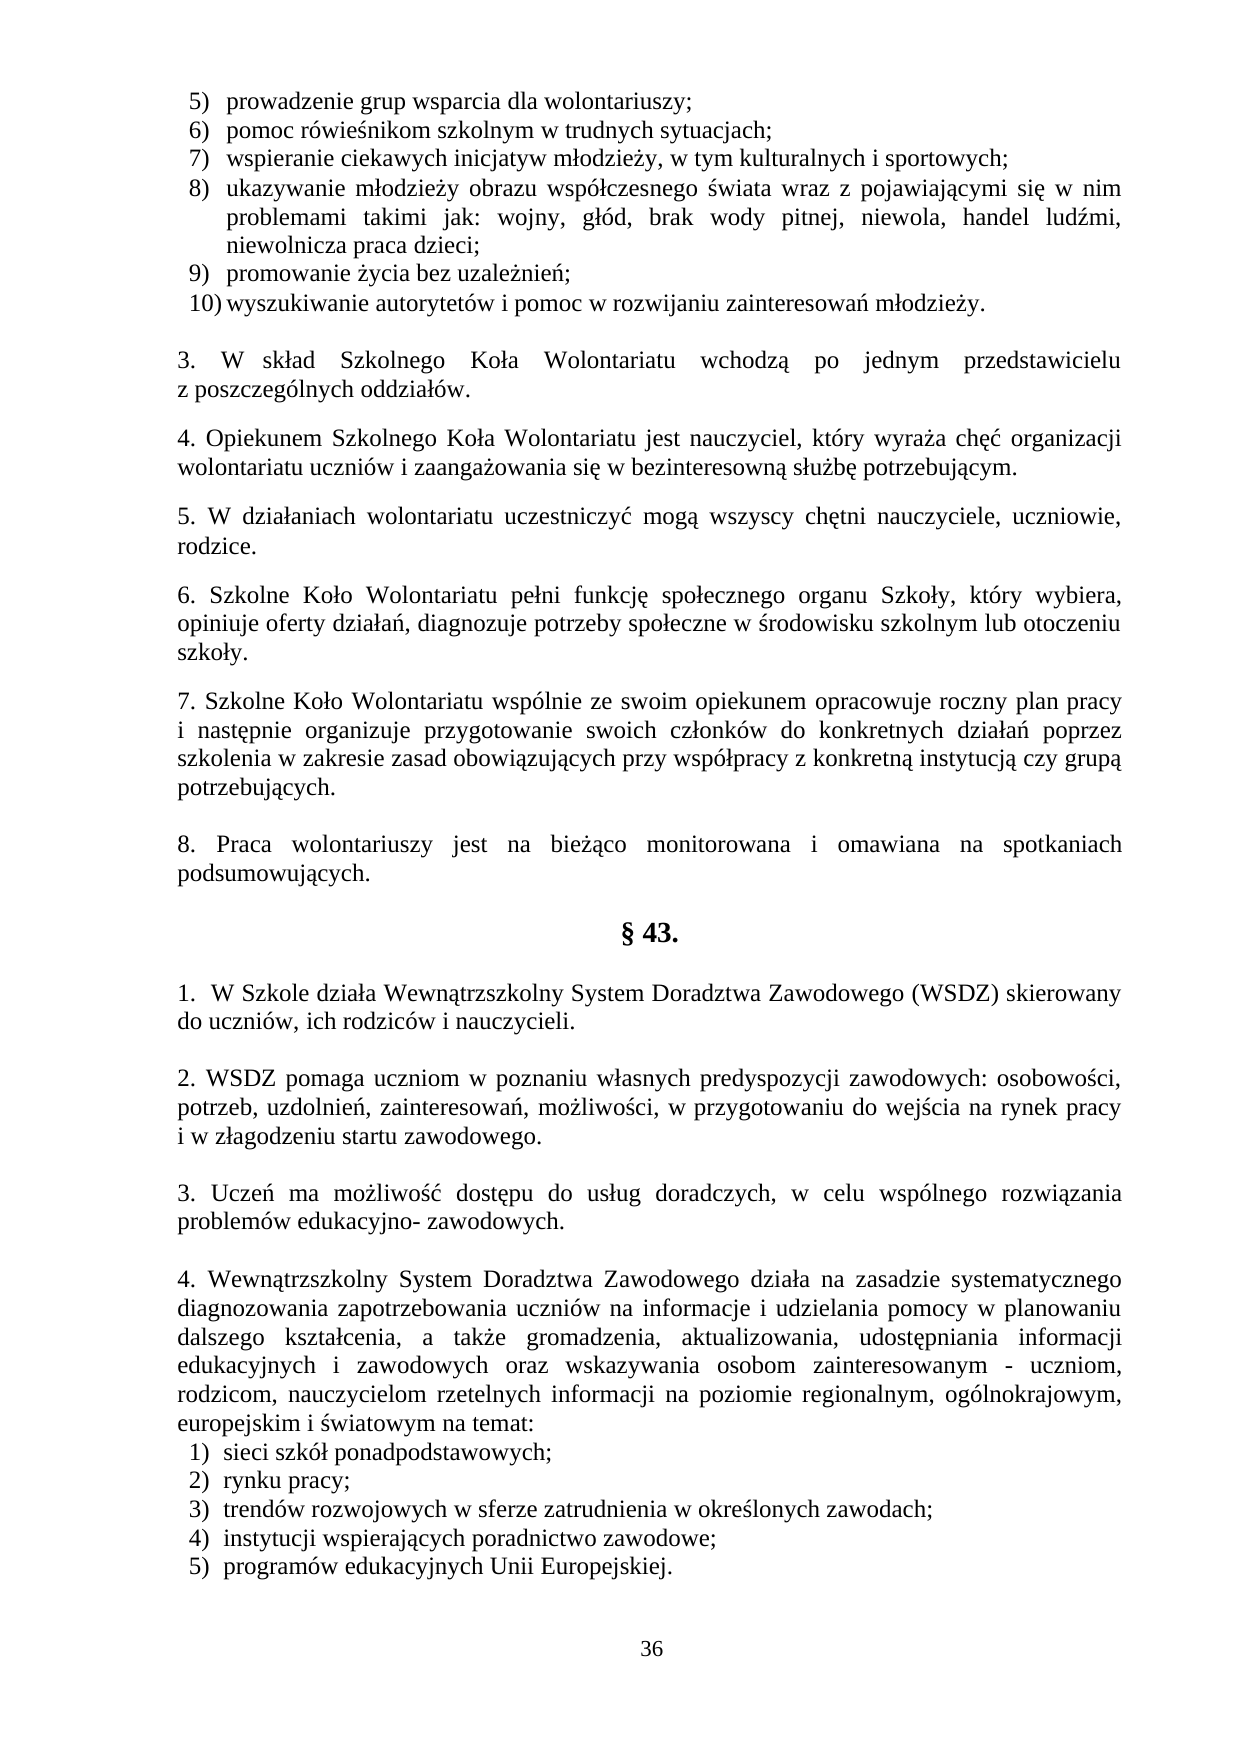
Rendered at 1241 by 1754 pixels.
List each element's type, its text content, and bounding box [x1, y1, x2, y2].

list instytucji wspierających poradnictwo zawodowe; [188, 1523, 1134, 1552]
list Uczeń ma możliwość dostępu do usług doradczych, w celu wspólnego rozwiązania problemów edukacyjno- zawodowych. [177, 1179, 1122, 1235]
list Szkolne Koło Wolontariatu wspólnie ze swoim opiekunem opracowuje roczny plan pracy i następnie organizuje przygotowanie swoich członków do konkretnych działań poprzez szkolenia w zakresie zasad obowiązujących przy współpracy z konkretną instytucją czy grupą potrzebujących. [177, 686, 1122, 801]
list wspieranie ciekawych inicjatyw młodzieży, w tym kulturalnych i sportowych; [188, 144, 1134, 172]
list prowadzenie grup wsparcia dla wolontariuszy; [188, 86, 1134, 115]
list pomoc rówieśnikom szkolnym w trudnych sytuacjach; [188, 115, 1134, 144]
list Opiekunem Szkolnego Koła Wolontariatu jest nauczyciel, który wyraża chęć organizacji wolontariatu uczniów i zaangażowania się w bezinteresowną służbę potrzebującym. [177, 423, 1122, 481]
subtitle § 43. [182, 916, 1116, 949]
list Praca wolontariuszy jest na bieżąco monitorowana i omawiana na spotkaniach podsumowujących. [177, 829, 1123, 887]
list Wewnątrzszkolny System Doradztwa Zawodowego działa na zasadzie systematycznego diagnozowania zapotrzebowania uczniów na informacje i udzielania pomocy w planowaniu dalszego kształcenia, a także gromadzenia, aktualizowania, udostępniania informacji edukacyjnych i zawodowych oraz wskazywania osobom zainteresowanym - uczniom, rodzicom, nauczycielom rzetelnych informacji na poziomie regionalnym, ogólnokrajowym, europejskim i światowym na temat: [177, 1264, 1122, 1437]
list ukazywanie młodzieży obrazu współczesnego świata wraz z pojawiającymi się w nim problemami takimi jak: wojny, głód, brak wody pitnej, niewola, handel ludźmi, niewolnicza praca dzieci; [188, 173, 1122, 259]
list trendów rozwojowych w sferze zatrudnienia w określonych zawodach; [188, 1494, 1134, 1523]
list W Szkole działa Wewnątrzszkolny System Doradztwa Zawodowego (WSDZ) skierowany do uczniów, ich rodziców i nauczycieli. [177, 978, 1122, 1035]
list Szkolne Koło Wolontariatu pełni funkcję społecznego organu Szkoły, który wybiera, opiniuje oferty działań, diagnozuje potrzeby społeczne w środowisku szkolnym lub otoczeniu szkoły. [177, 580, 1122, 666]
list WSDZ pomaga uczniom w poznaniu własnych predyspozycji zawodowych: osobowości, potrzeb, uzdolnień, zainteresowań, możliwości, w przygotowaniu do wejścia na rynek pracy i w złagodzeniu startu zawodowego. [177, 1063, 1122, 1150]
list W działaniach wolontariatu uczestniczyć mogą wszyscy chętni nauczyciele, uczniowie, rodzice. [177, 501, 1122, 559]
list rynku pracy; [188, 1466, 1134, 1494]
list W skład Szkolnego Koła Wolontariatu wchodzą po jednym przedstawicielu z poszczególnych oddziałów. [177, 345, 1122, 403]
list sieci szkół ponadpodstawowych; [188, 1437, 1134, 1465]
list wyszukiwanie autorytetów i pomoc w rozwijaniu zainteresowań młodzieży. [188, 288, 1134, 317]
list programów edukacyjnych Unii Europejskiej. [188, 1552, 1134, 1581]
list promowanie życia bez uzależnień; [188, 259, 1134, 288]
